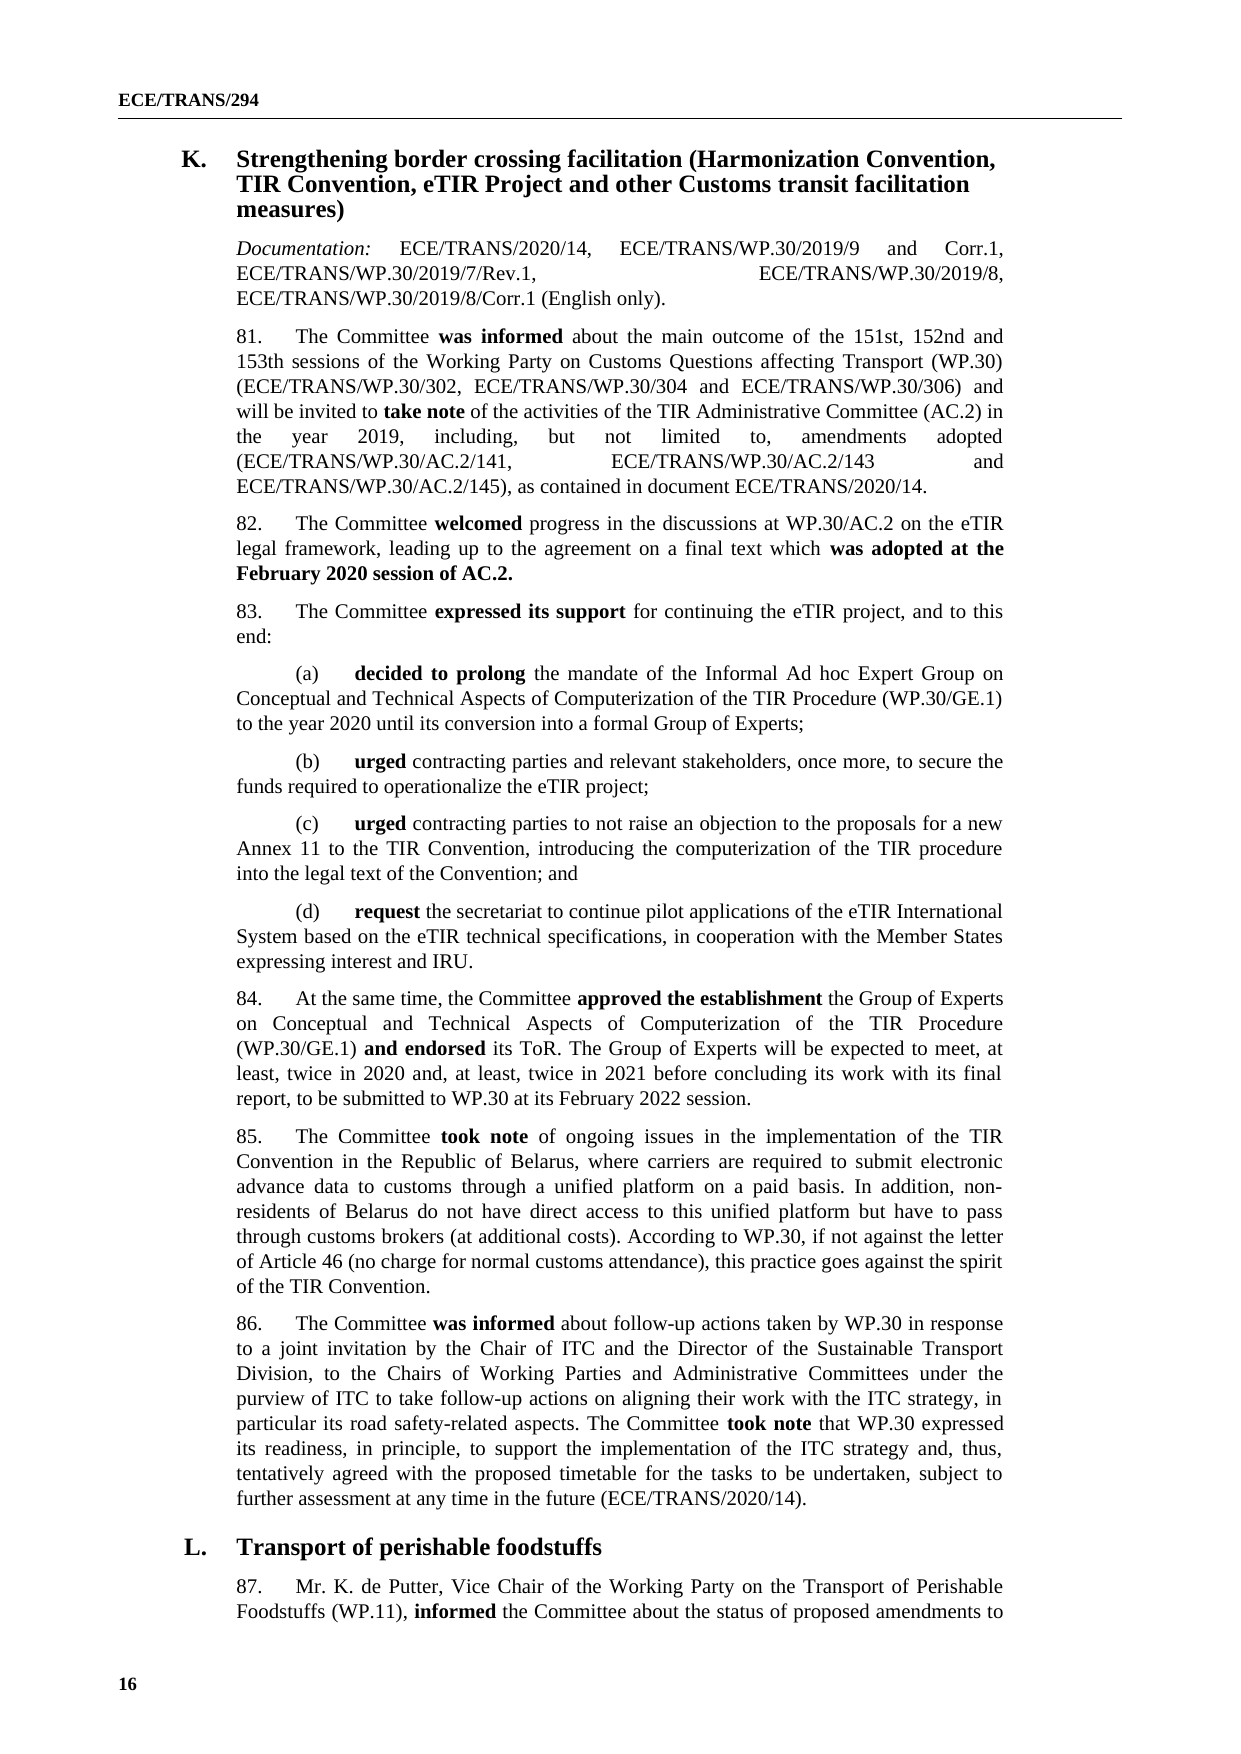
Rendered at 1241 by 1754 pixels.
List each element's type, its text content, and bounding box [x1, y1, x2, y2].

text (b) urged contracting parties and relevant stakeholders, once more, to secure the funds required to operationalize the eTIR project; [236, 748, 1004, 798]
text L. Transport of perishable foodstuffs [118, 1535, 1004, 1560]
text 82. The Committee welcomed progress in the discussions at WP.30/AC.2 on the eTIR legal framework, leading up to the agreement on a final text which was adopted at the February 2020 session of AC.2. [236, 510, 1004, 585]
text (a) decided to prolong the mandate of the Informal Ad hoc Expert Group on Conceptual and Technical Aspects of Computerization of the TIR Procedure (WP.30/GE.1) to the year 2020 until its conversion into a formal Group of Experts; [236, 660, 1004, 735]
text Documentation: ECE/TRANS/2020/14, ECE/TRANS/WP.30/2019/9 and Corr.1, ECE/TRANS/WP.30/2019/7/Rev.1, ECE/TRANS/WP.30/2019/8, ECE/TRANS/WP.30/2019/8/Corr.1 (English only). [236, 235, 1004, 310]
text 84. At the same time, the Committee approved the establishment the Group of Experts on Conceptual and Technical Aspects of Computerization of the TIR Procedure (WP.30/GE.1) and endorsed its ToR. The Group of Experts will be expected to meet, at least, twice in 2020 and, at least, twice in 2021 before concluding its work with its final report, to be submitted to WP.30 at its February 2022 session. [236, 985, 1004, 1110]
text (c) urged contracting parties to not raise an objection to the proposals for a new Annex 11 to the TIR Convention, introducing the computerization of the TIR procedure into the legal text of the Convention; and [236, 810, 1004, 885]
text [236, 1573, 1004, 1623]
text 85. The Committee took note of ongoing issues in the implementation of the TIR Convention in the Republic of Belarus, where carriers are required to submit electronic advance data to customs through a unified platform on a paid basis. In addition, non-residents of Belarus do not have direct access to this unified platform but have to pass through customs brokers (at additional costs). According to WP.30, if not against the letter of Article 46 (no charge for normal customs attendance), this practice goes against the spirit of the TIR Convention. [236, 1123, 1004, 1298]
text 86. The Committee was informed about follow‐up actions taken by WP.30 in response to a joint invitation by the Chair of ITC and the Director of the Sustainable Transport Division, to the Chairs of Working Parties and Administrative Committees under the purview of ITC to take follow‐up actions on aligning their work with the ITC strategy, in particular its road safety-related aspects. The Committee took note that WP.30 expressed its readiness, in principle, to support the implementation of the ITC strategy and, thus, tentatively agreed with the proposed timetable for the tasks to be undertaken, subject to further assessment at any time in the future (ECE/TRANS/2020/14). [236, 1310, 1004, 1510]
text K. Strengthening border crossing facilitation (Harmonization Convention, TIR Convention, eTIR Project and other Customs transit facilitation measures) [118, 148, 1004, 223]
text 81. The Committee was informed about the main outcome of the 151st, 152nd and 153th sessions of the Working Party on Customs Questions affecting Transport (WP.30) (ECE/TRANS/WP.30/302, ECE/TRANS/WP.30/304 and ECE/TRANS/WP.30/306) and will be invited to take note of the activities of the TIR Administrative Committee (AC.2) in the year 2019, including, but not limited to, amendments adopted (ECE/TRANS/WP.30/AC.2/141, ECE/TRANS/WP.30/AC.2/143 and ECE/TRANS/WP.30/AC.2/145), as contained in document ECE/TRANS/2020/14. [236, 323, 1004, 498]
text (d) request the secretariat to continue pilot applications of the eTIR International System based on the eTIR technical specifications, in cooperation with the Member States expressing interest and IRU. [236, 898, 1004, 973]
text 83. The Committee expressed its support for continuing the eTIR project, and to this end: [236, 598, 1004, 648]
